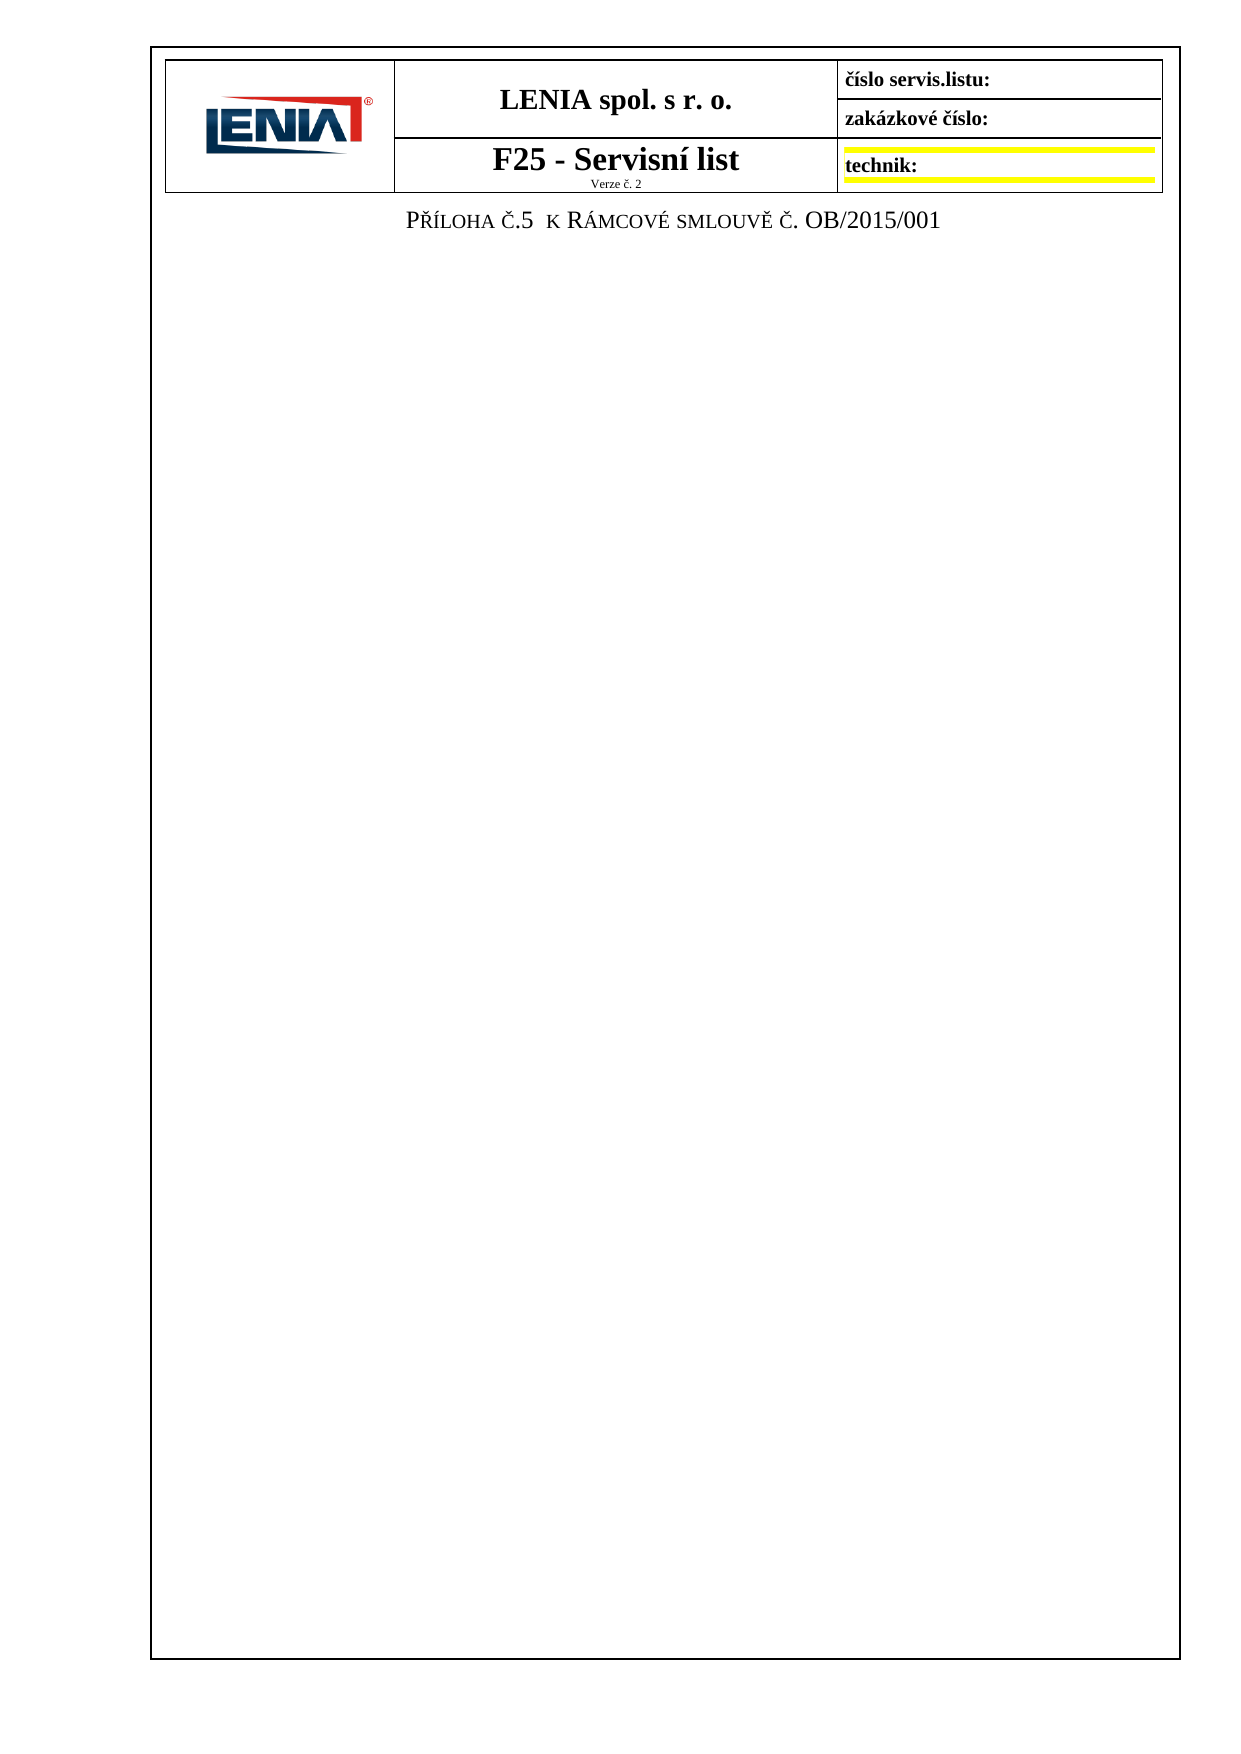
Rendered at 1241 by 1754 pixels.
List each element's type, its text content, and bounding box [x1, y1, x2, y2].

table_cell [1000, 98, 1162, 137]
table_cell F25 - Servisní list Verze č. 2 [395, 139, 837, 191]
text Příloha č.5 k Rámcové smlouvě č. OB/2015/001 [165, 205, 1181, 234]
table_header [166, 61, 394, 191]
picture [174, 63, 394, 187]
table_header [1000, 61, 1162, 98]
table_cell zakázkové číslo: [838, 100, 1000, 137]
table_cell technik: [838, 137, 1162, 191]
table_header číslo servis.listu: [838, 61, 1000, 98]
table_header [395, 61, 837, 137]
